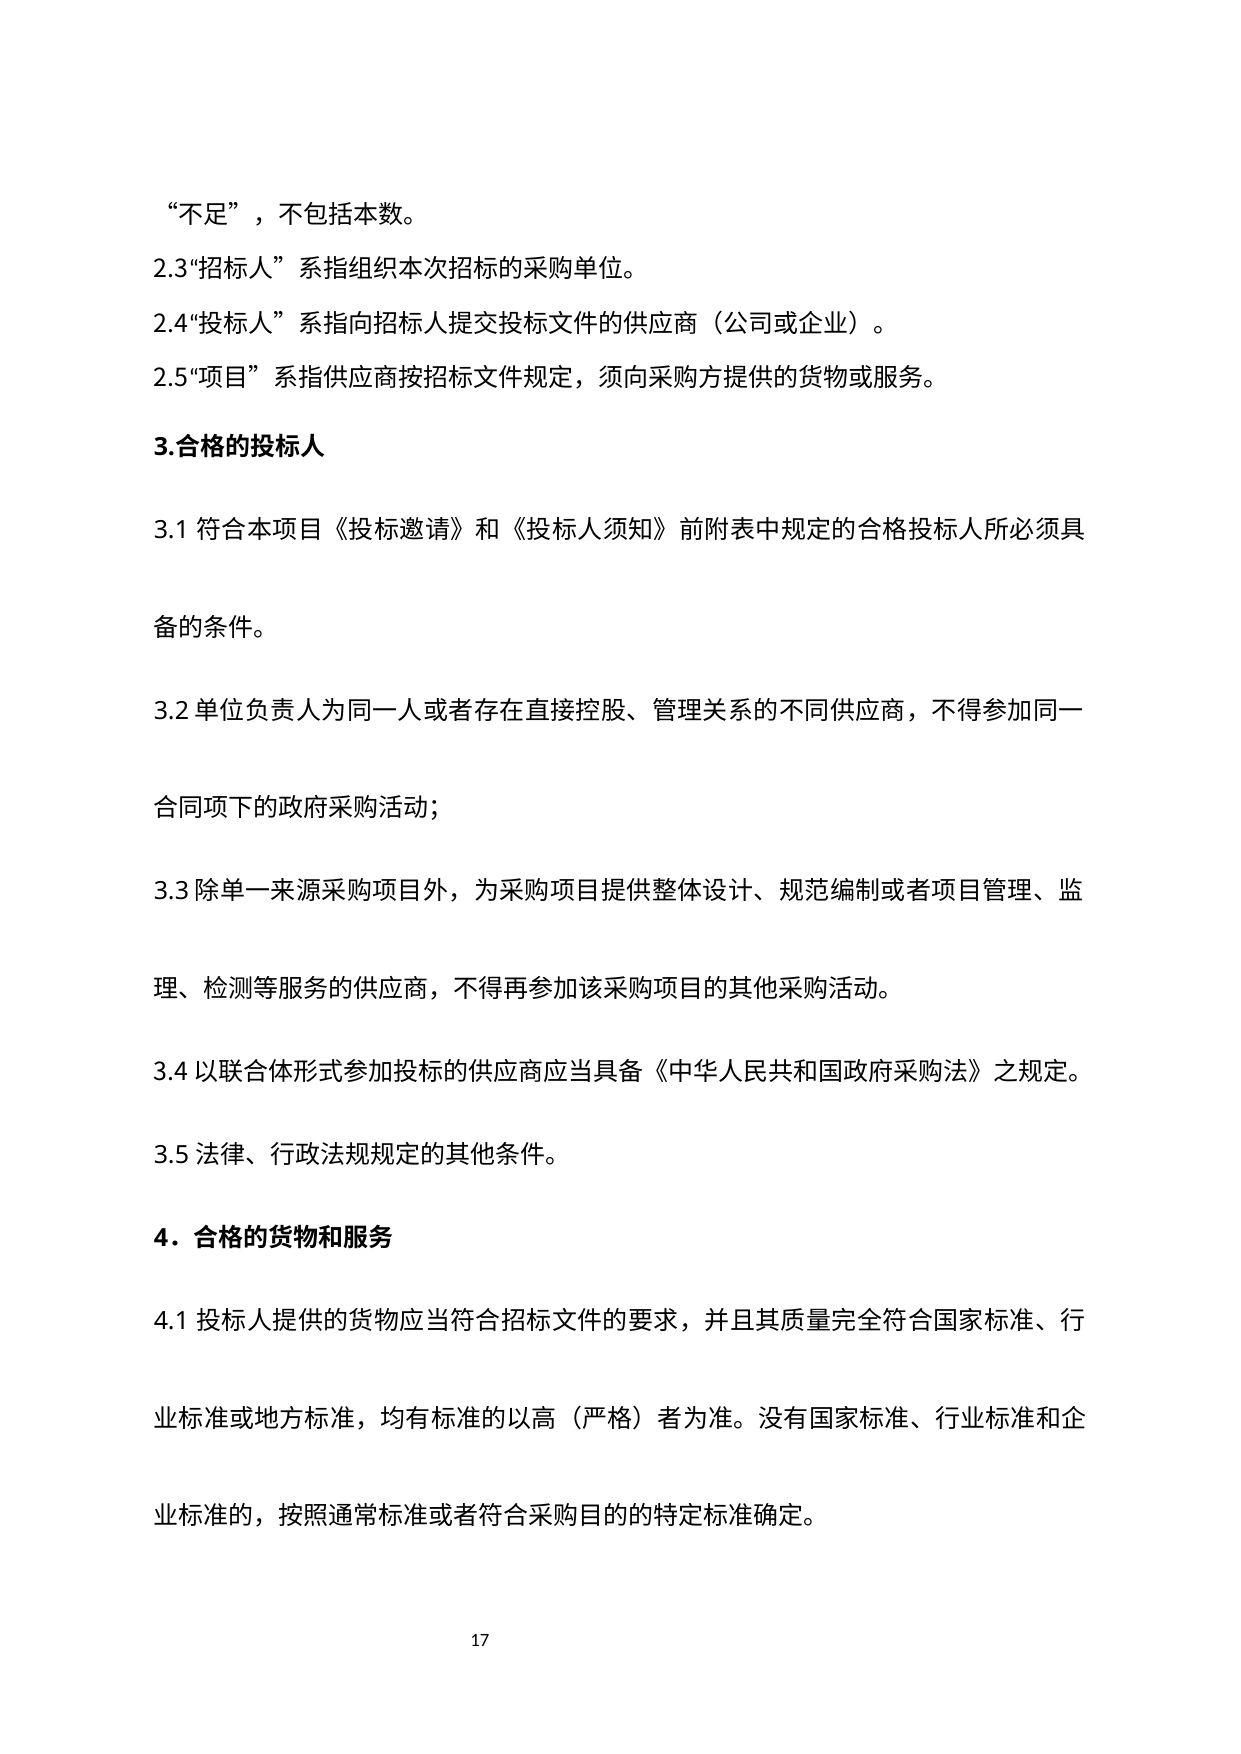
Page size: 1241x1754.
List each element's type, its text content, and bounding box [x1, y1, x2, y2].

text 2.3“招标人”系指组织本次招标的采购单位。 [153, 249, 1087, 285]
text 2.4“投标人”系指向招标人提交投标文件的供应商（公司或企业）。 [153, 303, 1087, 339]
text 2.5“项目”系指供应商按招标文件规定，须向采购方提供的货物或服务。 [153, 358, 1087, 394]
text 3.3除单一来源采购项目外，为采购项目提供整体设计、规范编制或者项目管理、监理、检测等服务的供应商，不得再参加该采购项目的其他采购活动。 [153, 856, 1087, 1019]
text 4.1 投标人提供的货物应当符合招标文件的要求，并且其质量完全符合国家标准、行业标准或地方标准，均有标准的以高（严格）者为准。没有国家标准、行业标准和企业标准的，按照通常标准或者符合采购目的的特定标准确定。 [153, 1286, 1087, 1546]
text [153, 194, 1087, 231]
text 3.4以联合体形式参加投标的供应商应当具备《中华人民共和国政府采购法》之规定。 [153, 1037, 1087, 1102]
text 4．合格的货物和服务 [153, 1203, 1087, 1268]
text 3.2单位负责人为同一人或者存在直接控股、管理关系的不同供应商，不得参加同一合同项下的政府采购活动； [153, 676, 1087, 838]
text 3.1 符合本项目《投标邀请》和《投标人须知》前附表中规定的合格投标人所必须具备的条件。 [153, 495, 1087, 658]
text 3.5 法律、行政法规规定的其他条件。 [153, 1120, 1087, 1185]
text 3.合格的投标人 [153, 412, 1087, 477]
